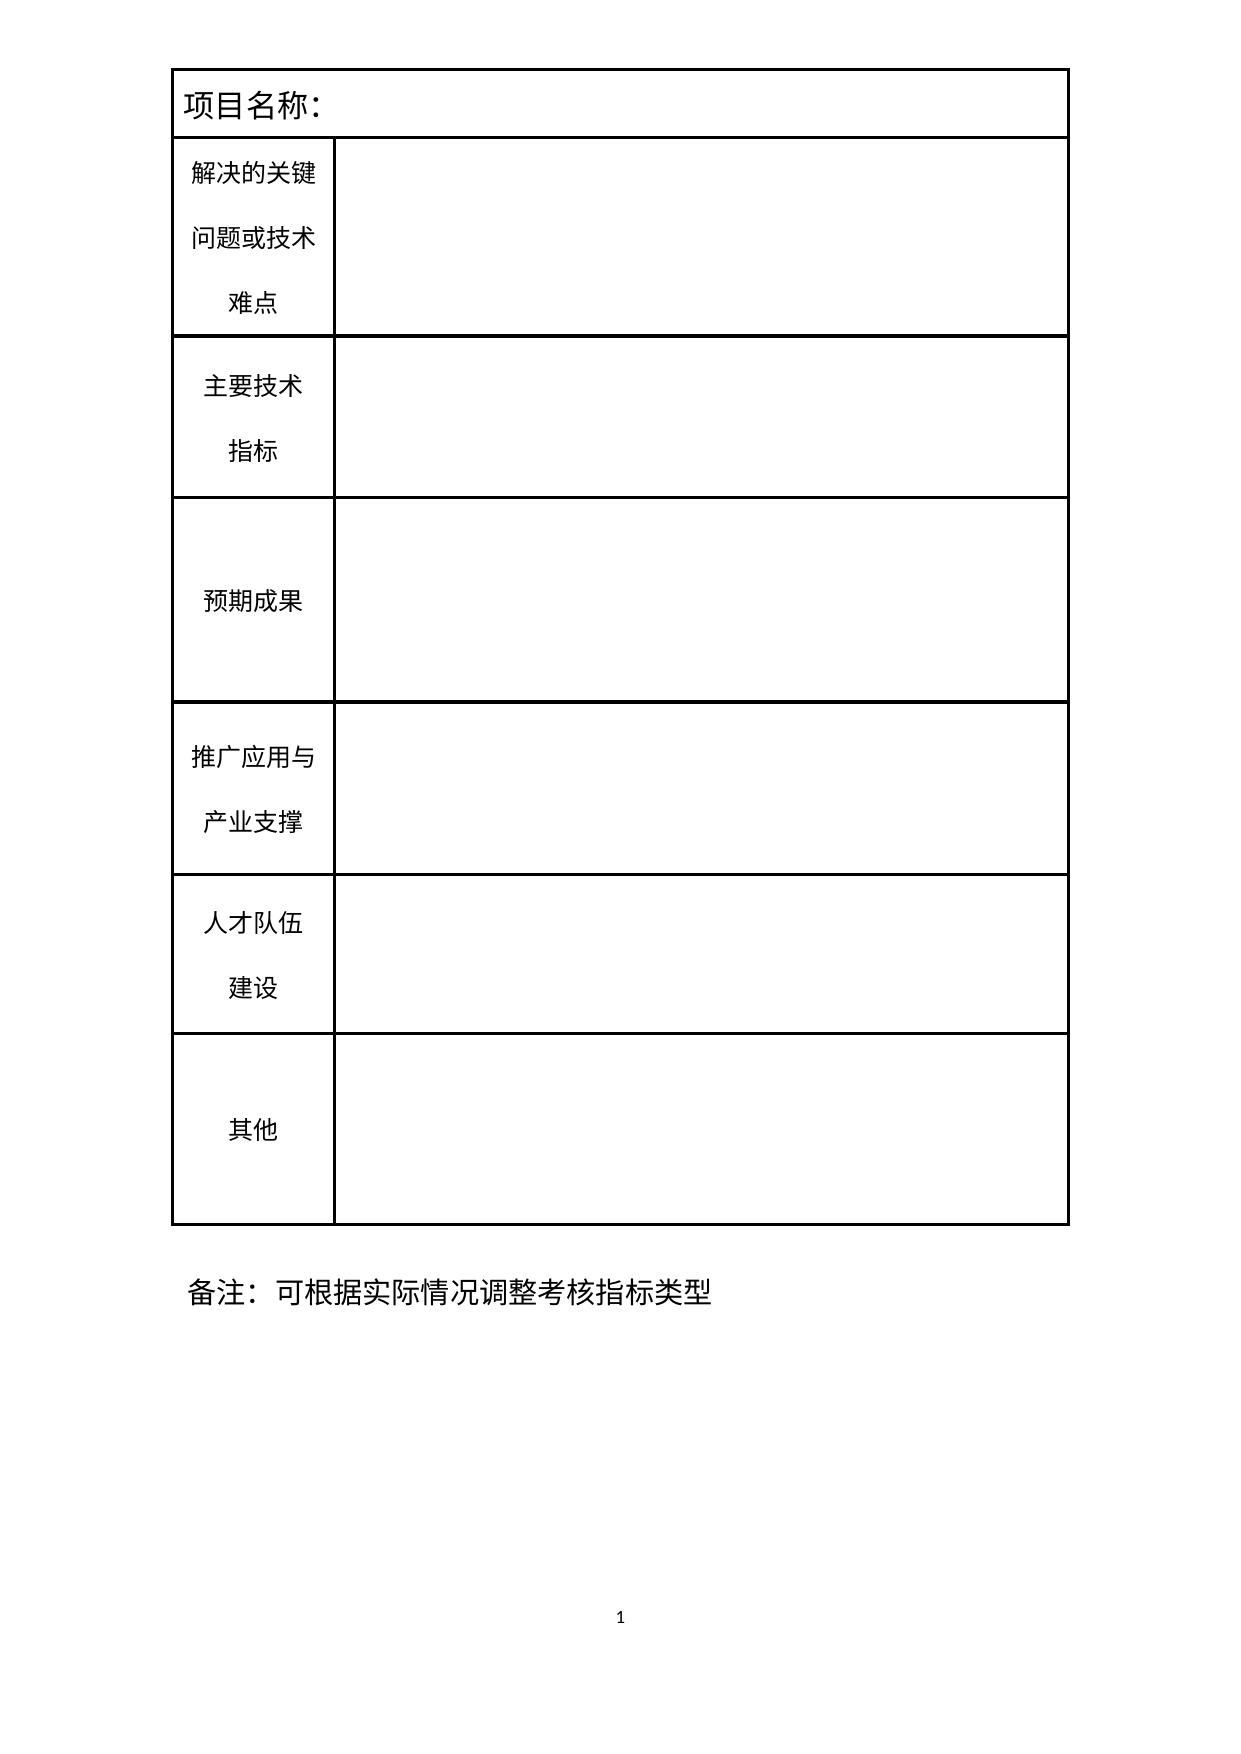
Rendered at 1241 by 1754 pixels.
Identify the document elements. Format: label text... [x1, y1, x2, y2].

table_cell 预期成果 [174, 499, 333, 700]
table_cell [336, 338, 1067, 496]
table_header 项目名称： [174, 71, 1067, 136]
table_cell [336, 876, 1067, 1032]
table_cell 人才队伍 建设 [174, 876, 333, 1032]
table_cell 解决的关键问题或技术难点 [174, 139, 333, 334]
table_cell [336, 1035, 1067, 1223]
text 备注：可根据实际情况调整考核指标类型 [187, 1258, 1053, 1323]
table_cell 其他 [174, 1035, 333, 1223]
table_cell 主要技术 指标 [174, 338, 333, 496]
table_cell [336, 139, 1067, 334]
table_cell 推广应用与产业支撑 [174, 704, 333, 873]
table_cell [336, 704, 1067, 873]
table_cell [336, 499, 1067, 700]
